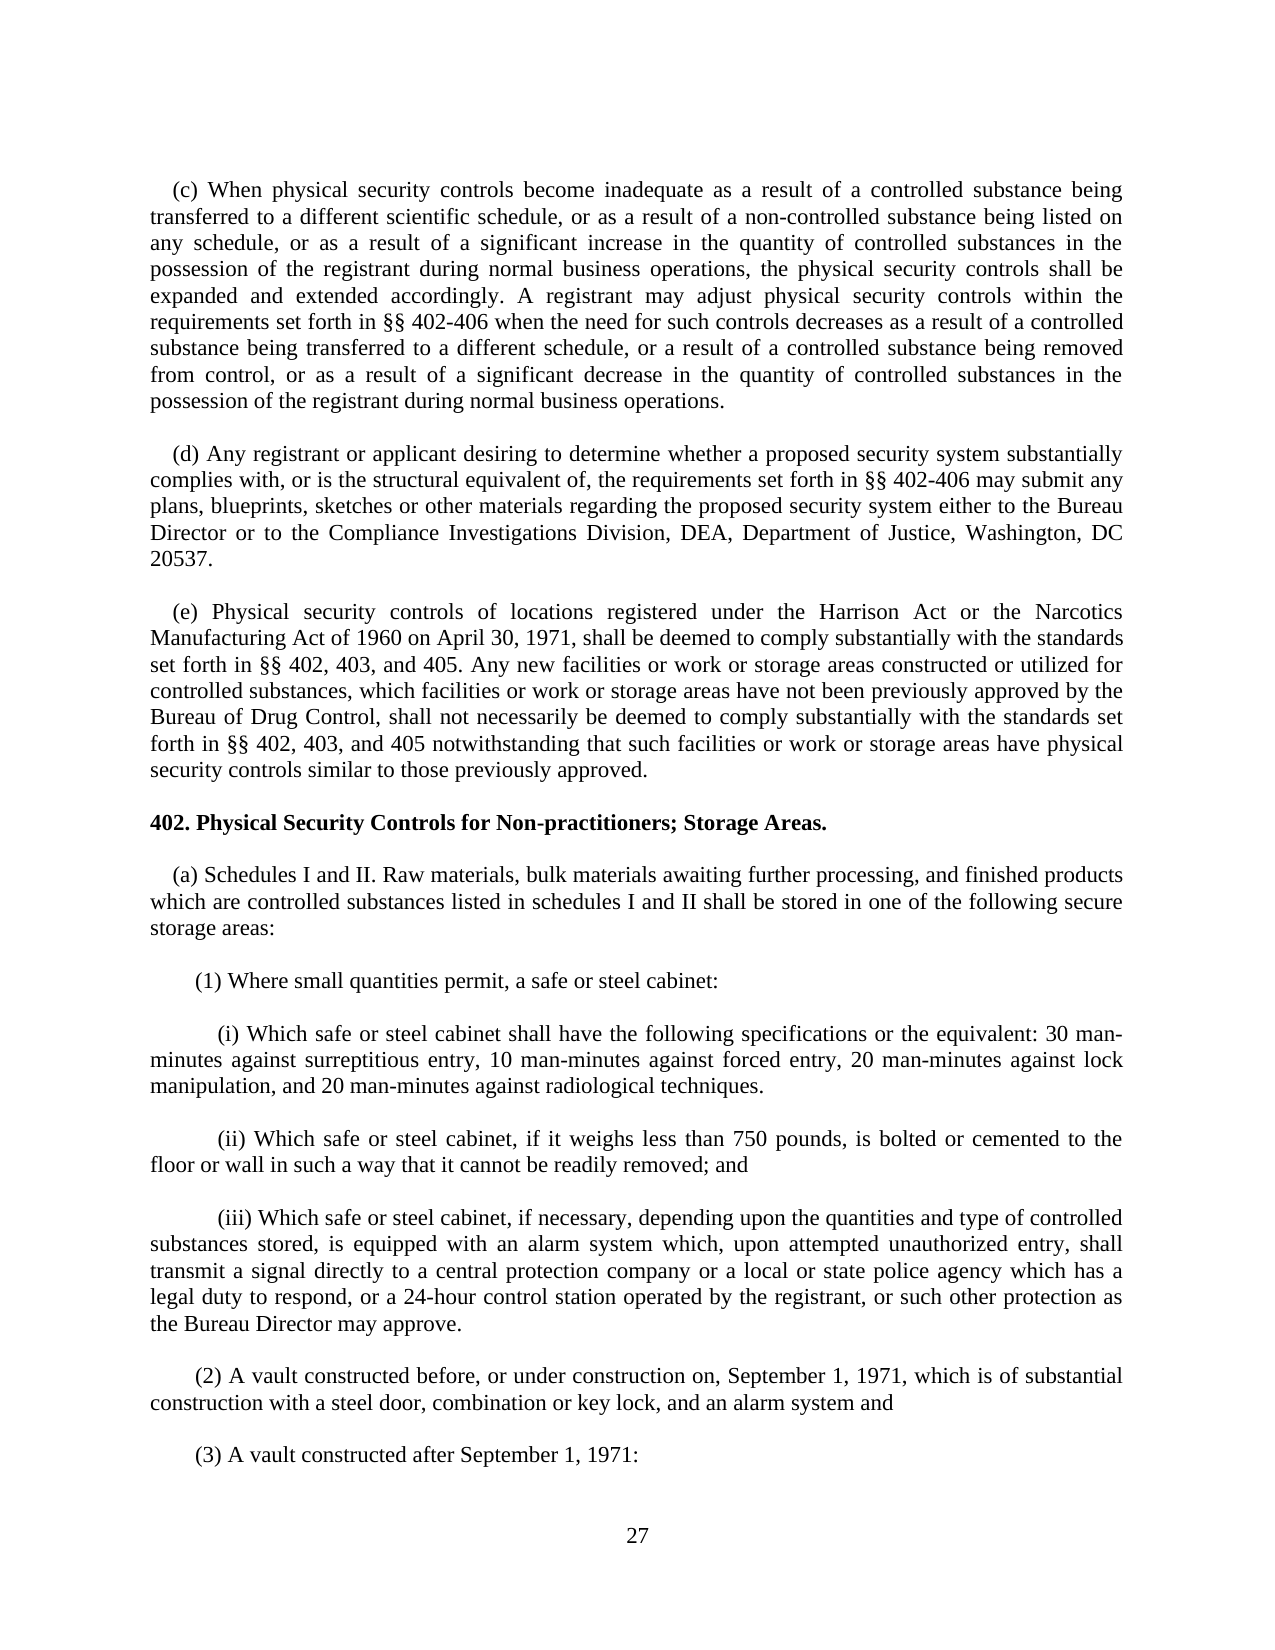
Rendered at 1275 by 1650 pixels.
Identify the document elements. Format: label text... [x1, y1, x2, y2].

text (1) Where small quantities permit, a safe or steel cabinet: [150, 967, 1125, 993]
text (d) Any registrant or applicant desiring to determine whether a proposed security system substantially complies with, or is the structural equivalent of, the requirements set forth in §§ 402-406 may submit any plans, blueprints, sketches or other materials regarding the proposed security system either to the Bureau Director or to the Compliance Investigations Division, DEA, Department of Justice, Washington, DC 20537. [150, 440, 1125, 572]
text (iii) Which safe or steel cabinet, if necessary, depending upon the quantities and type of controlled substances stored, is equipped with an alarm system which, upon attempted unauthorized entry, shall transmit a signal directly to a central protection company or a local or state police agency which has a legal duty to respond, or a 24-hour control station operated by the registrant, or such other protection as the Bureau Director may approve. [150, 1204, 1125, 1336]
text 402. Physical Security Controls for Non-practitioners; Storage Areas. [150, 809, 1125, 835]
text (a) Schedules I and II. Raw materials, bulk materials awaiting further processing, and finished products which are controlled substances listed in schedules I and II shall be stored in one of the following secure storage areas: [150, 862, 1125, 941]
text (c) When physical security controls become inadequate as a result of a controlled substance being transferred to a different scientific schedule, or as a result of a non-controlled substance being listed on any schedule, or as a result of a significant increase in the quantity of controlled substances in the possession of the registrant during normal business operations, the physical security controls shall be expanded and extended accordingly. A registrant may adjust physical security controls within the requirements set forth in §§ 402-406 when the need for such controls decreases as a result of a controlled substance being transferred to a different schedule, or a result of a controlled substance being removed from control, or as a result of a significant decrease in the quantity of controlled substances in the possession of the registrant during normal business operations. [150, 176, 1125, 413]
text (ii) Which safe or steel cabinet, if it weighs less than 750 pounds, is bolted or cemented to the floor or wall in such a way that it cannot be readily removed; and [150, 1125, 1125, 1178]
text (2) A vault constructed before, or under construction on, September 1, 1971, which is of substantial construction with a steel door, combination or key lock, and an alarm system and [150, 1362, 1125, 1415]
text (e) Physical security controls of locations registered under the Harrison Act or the Narcotics Manufacturing Act of 1960 on April 30, 1971, shall be deemed to comply substantially with the standards set forth in §§ 402, 403, and 405. Any new facilities or work or storage areas constructed or utilized for controlled substances, which facilities or work or storage areas have not been previously approved by the Bureau of Drug Control, shall not necessarily be deemed to comply substantially with the standards set forth in §§ 402, 403, and 405 notwithstanding that such facilities or work or storage areas have physical security controls similar to those previously approved. [150, 598, 1125, 782]
text (i) Which safe or steel cabinet shall have the following specifications or the equivalent: 30 man-minutes against surreptitious entry, 10 man-minutes against forced entry, 20 man-minutes against lock manipulation, and 20 man-minutes against radiological techniques. [150, 1020, 1125, 1099]
text (3) A vault constructed after September 1, 1971: [150, 1441, 1125, 1468]
